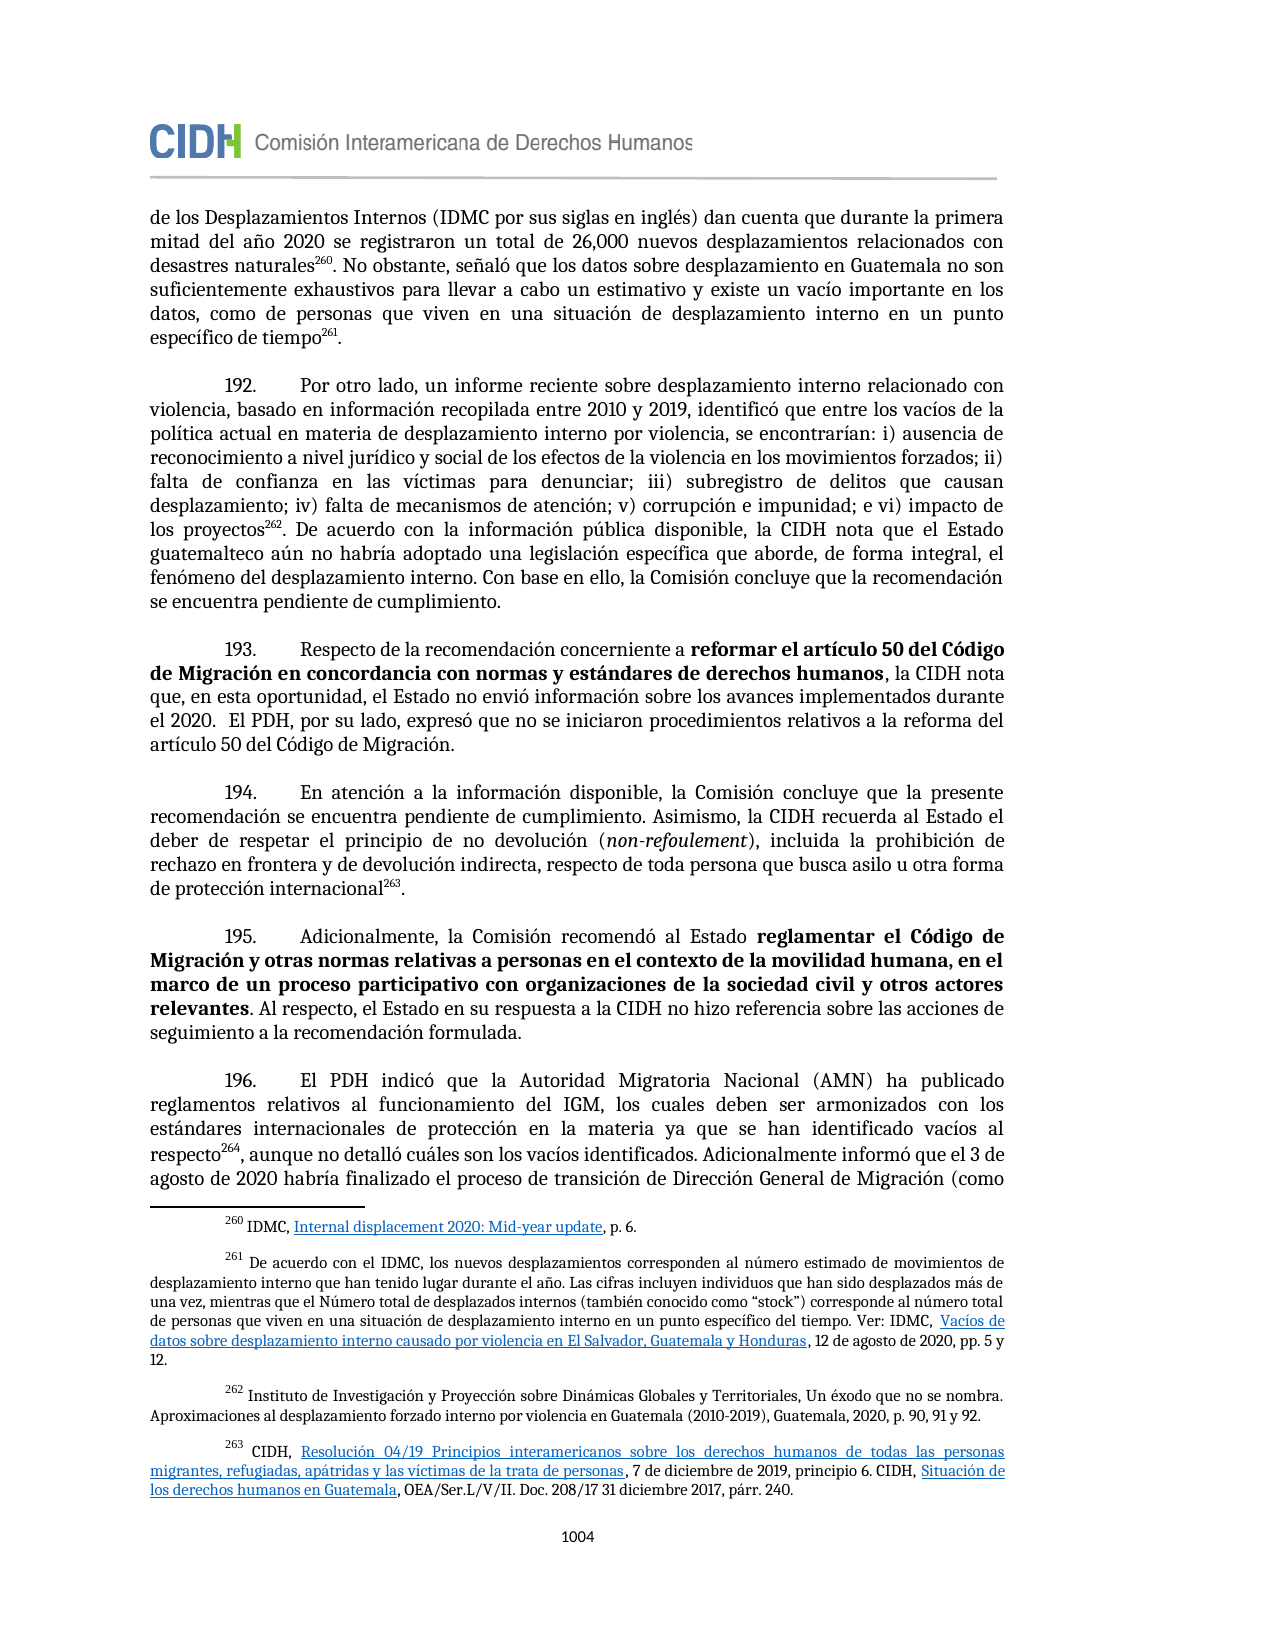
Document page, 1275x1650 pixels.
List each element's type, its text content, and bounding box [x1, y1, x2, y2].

list En atención a la información disponible, la Comisión concluye que la presente recomendación se encuentra pendiente de cumplimiento. Asimismo, la CIDH recuerda al Estado el deber de respetar el principio de no devolución (non-refoulement), incluida la prohibición de rechazo en frontera y de devolución indirecta, respecto de toda persona que busca asilo u otra forma de protección internacional. [150, 781, 1005, 901]
list Respecto de la recomendación concerniente a reformar el artículo 50 del Código de Migración en concordancia con normas y estándares de derechos humanos, la CIDH nota que, en esta oportunidad, el Estado no envió información sobre los avances implementados durante el 2020. El PDH, por su lado, expresó que no se iniciaron procedimientos relativos a la reforma del artículo 50 del Código de Migración. [150, 637, 1005, 757]
list Adicionalmente, la Comisión recomendó al Estado reglamentar el Código de Migración y otras normas relativas a personas en el contexto de la movilidad humana, en el marco de un proceso participativo con organizaciones de la sociedad civil y otros actores relevantes. Al respecto, el Estado en su respuesta a la CIDH no hizo referencia sobre las acciones de seguimiento a la recomendación formulada. [150, 925, 1005, 1044]
list Sobre la recomendación relativa a adoptar legislación específica para abordar el desplazamiento interno, de conformidad con los Principios rectores del Desplazamiento Interno, la Comisión nota que el Estado, en su informe de seguimiento a las recomendaciones formuladas, no aportó información. Al respecto, las cifras más recientes del Centro para el Monitoreo de los Desplazamientos Internos (IDMC por sus siglas en inglés) dan cuenta que durante la primera mitad del año 2020 se registraron un total de 26,000 nuevos desplazamientos relacionados con desastres naturales. No obstante, señaló que los datos sobre desplazamiento en Guatemala no son suficientemente exhaustivos para llevar a cabo un estimativo y existe un vacío importante en los datos, como de personas que viven en una situación de desplazamiento interno en un punto específico de tiempo. [150, 206, 1005, 350]
list Por otro lado, un informe reciente sobre desplazamiento interno relacionado con violencia, basado en información recopilada entre 2010 y 2019, identificó que entre los vacíos de la política actual en materia de desplazamiento interno por violencia, se encontrarían: i) ausencia de reconocimiento a nivel jurídico y social de los efectos de la violencia en los movimientos forzados; ii) falta de confianza en las víctimas para denunciar; iii) subregistro de delitos que causan desplazamiento; iv) falta de mecanismos de atención; v) corrupción e impunidad; e vi) impacto de los proyectos. De acuerdo con la información pública disponible, la CIDH nota que el Estado guatemalteco aún no habría adoptado una legislación específica que aborde, de forma integral, el fenómeno del desplazamiento interno. Con base en ello, la Comisión concluye que la recomendación se encuentra pendiente de cumplimiento. [150, 374, 1005, 613]
